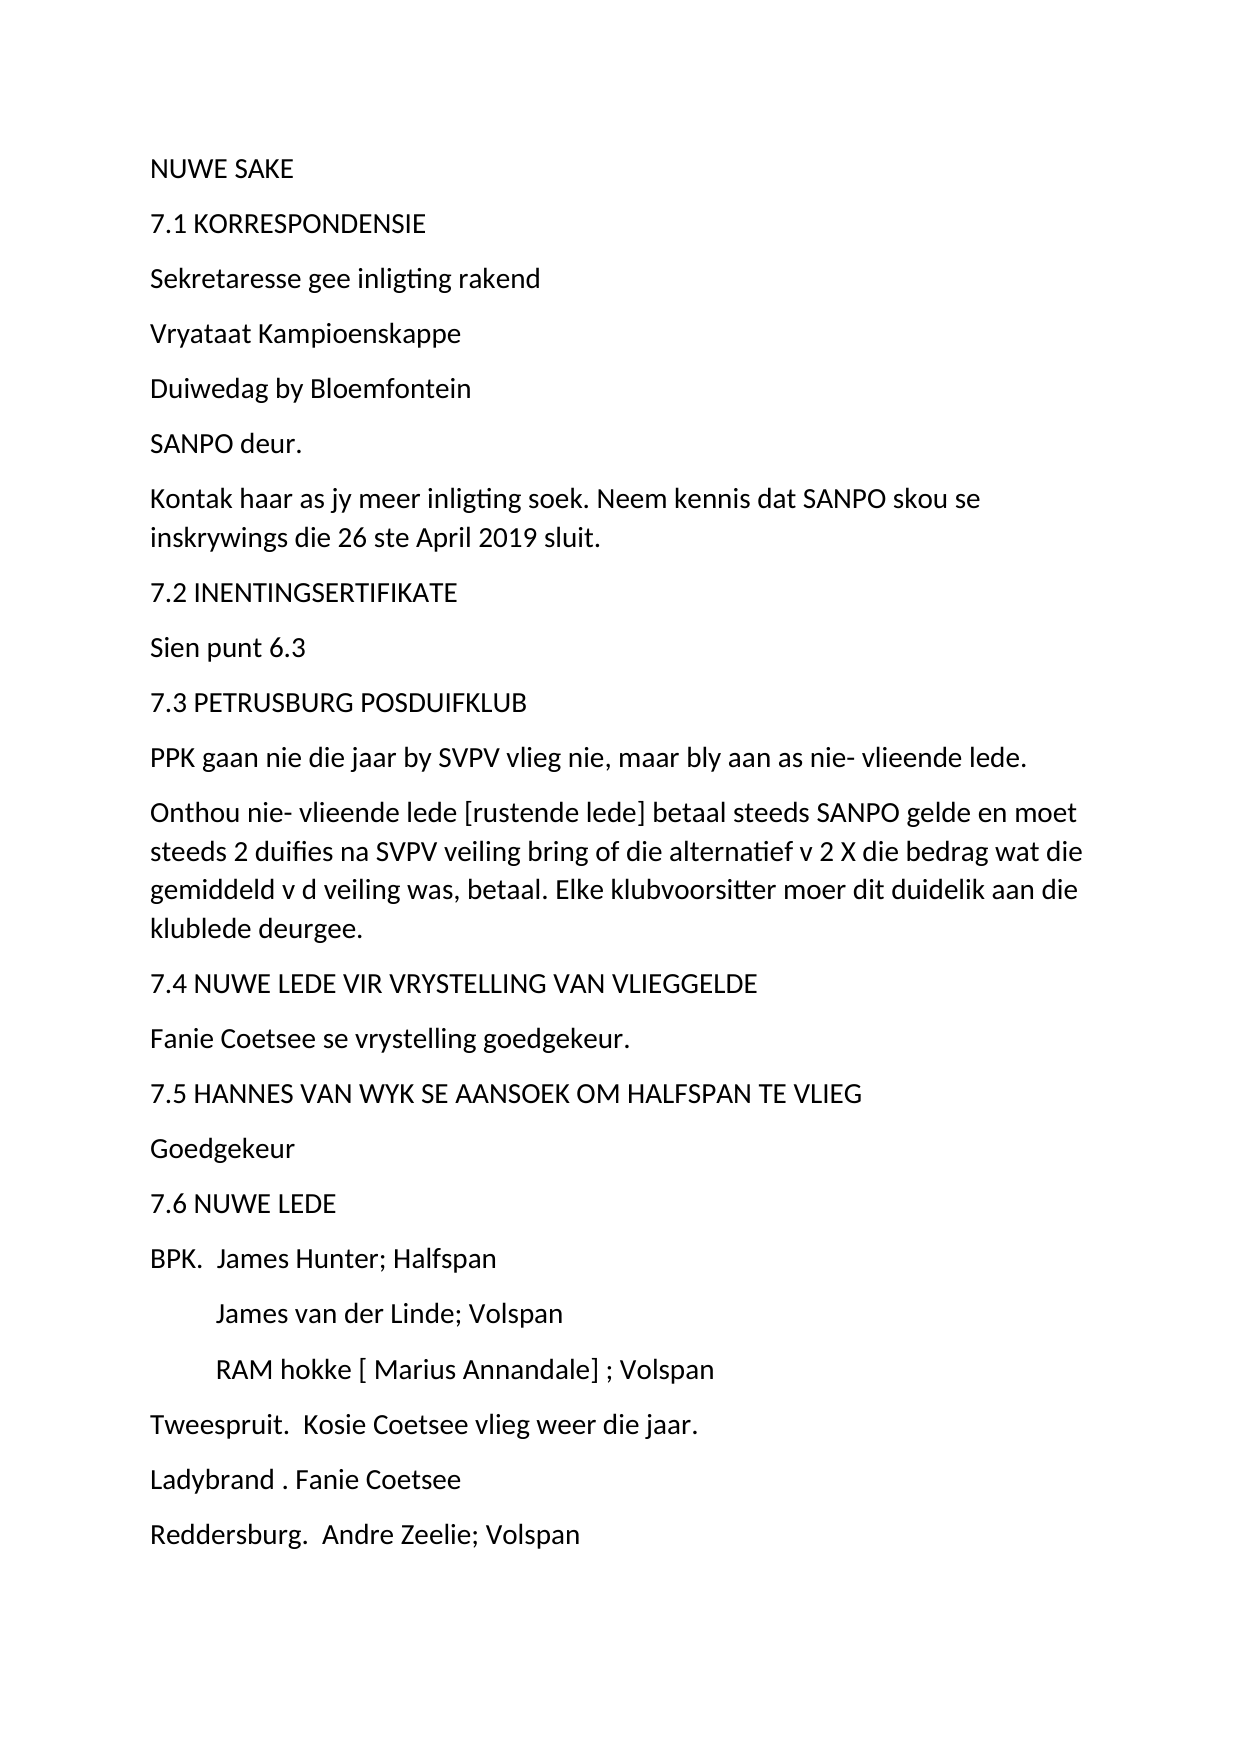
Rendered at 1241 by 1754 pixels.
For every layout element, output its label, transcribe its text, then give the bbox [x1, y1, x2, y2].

text BPK. James Hunter; Halfspan [150, 1241, 1090, 1276]
text Kontak haar as jy meer inligting soek. Neem kennis dat SANPO skou se inskrywings die 26 ste April 2019 sluit. [150, 481, 1090, 555]
text Duiwedag by Bloemfontein [150, 370, 1090, 406]
text Reddersburg. Andre Zeelie; Volspan [150, 1516, 1090, 1552]
text 7.5 HANNES VAN WYK SE AANSOEK OM HALFSPAN TE VLIEG [150, 1075, 1090, 1111]
text 7.2 INENTINGSERTIFIKATE [150, 574, 1090, 610]
text PPK gaan nie die jaar by SVPV vlieg nie, maar bly aan as nie- vlieende lede. [150, 739, 1090, 775]
text Ladybrand . Fanie Coetsee [150, 1461, 1090, 1497]
text Sien punt 6.3 [150, 629, 1090, 665]
text 7.6 NUWE LEDE [150, 1185, 1090, 1221]
text SANPO deur. [150, 426, 1090, 461]
text Sekretaresse gee inligting rakend [150, 260, 1090, 296]
text RAM hokke [ Marius Annandale] ; Volspan [150, 1351, 1090, 1386]
text Tweespruit. Kosie Coetsee vlieg weer die jaar. [150, 1406, 1090, 1441]
text Vryataat Kampioenskappe [150, 315, 1090, 351]
text 7.4 NUWE LEDE VIR VRYSTELLING VAN VLIEGGELDE [150, 965, 1090, 1001]
text NUWE SAKE [150, 150, 1090, 186]
text 7.1 KORRESPONDENSIE [150, 205, 1090, 241]
text Fanie Coetsee se vrystelling goedgekeur. [150, 1020, 1090, 1056]
text Goedgekeur [150, 1130, 1090, 1166]
text James van der Linde; Volspan [150, 1296, 1090, 1331]
text Onthou nie- vlieende lede [rustende lede] betaal steeds SANPO gelde en moet steeds 2 duifies na SVPV veiling bring of die alternatief v 2 X die bedrag wat die gemiddeld v d veiling was, betaal. Elke klubvoorsitter moer dit duidelik aan die klublede deurgee. [150, 794, 1090, 946]
text 7.3 PETRUSBURG POSDUIFKLUB [150, 684, 1090, 720]
